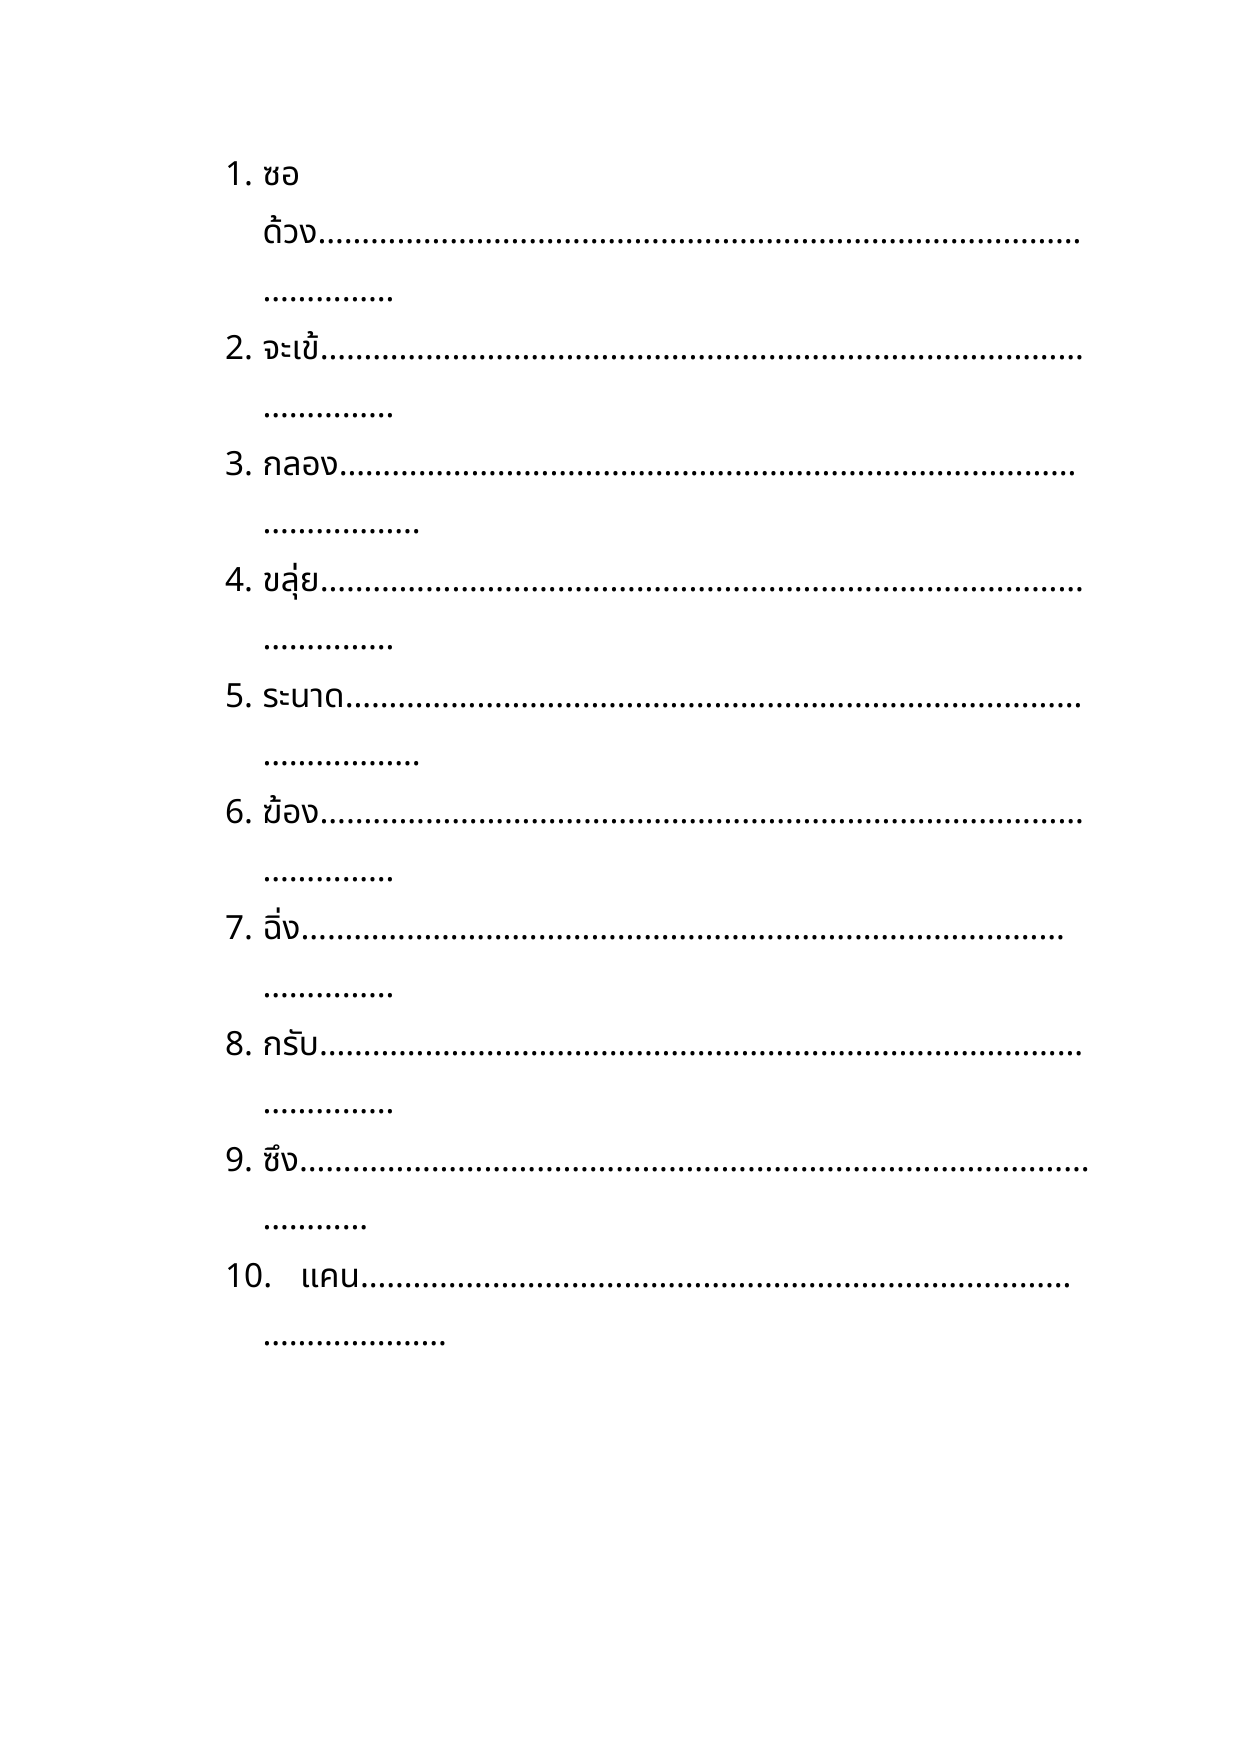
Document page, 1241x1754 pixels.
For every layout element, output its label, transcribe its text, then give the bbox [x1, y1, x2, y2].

list กรับ………………………………………………………………………………………… [225, 1020, 1090, 1129]
list ระนาด………………………………………………………………………………………… [225, 672, 1090, 781]
list แคน………………………………………………………………………………………… [225, 1252, 1090, 1361]
list จะเข้………………………………………………………………………………………… [225, 324, 1090, 432]
list ซึง………………………………………………………………………………………… [225, 1136, 1090, 1245]
list ฉิ่ง………………………………………………………………………………………… [225, 904, 1090, 1013]
list ขลุ่ย………………………………………………………………………………………… [225, 556, 1090, 664]
list กลอง………………………………………………………………………………………… [225, 440, 1090, 548]
list ฆ้อง………………………………………………………………………………………… [225, 788, 1090, 897]
list ซอด้วง………………………………………………………………………………………… [225, 150, 1090, 316]
